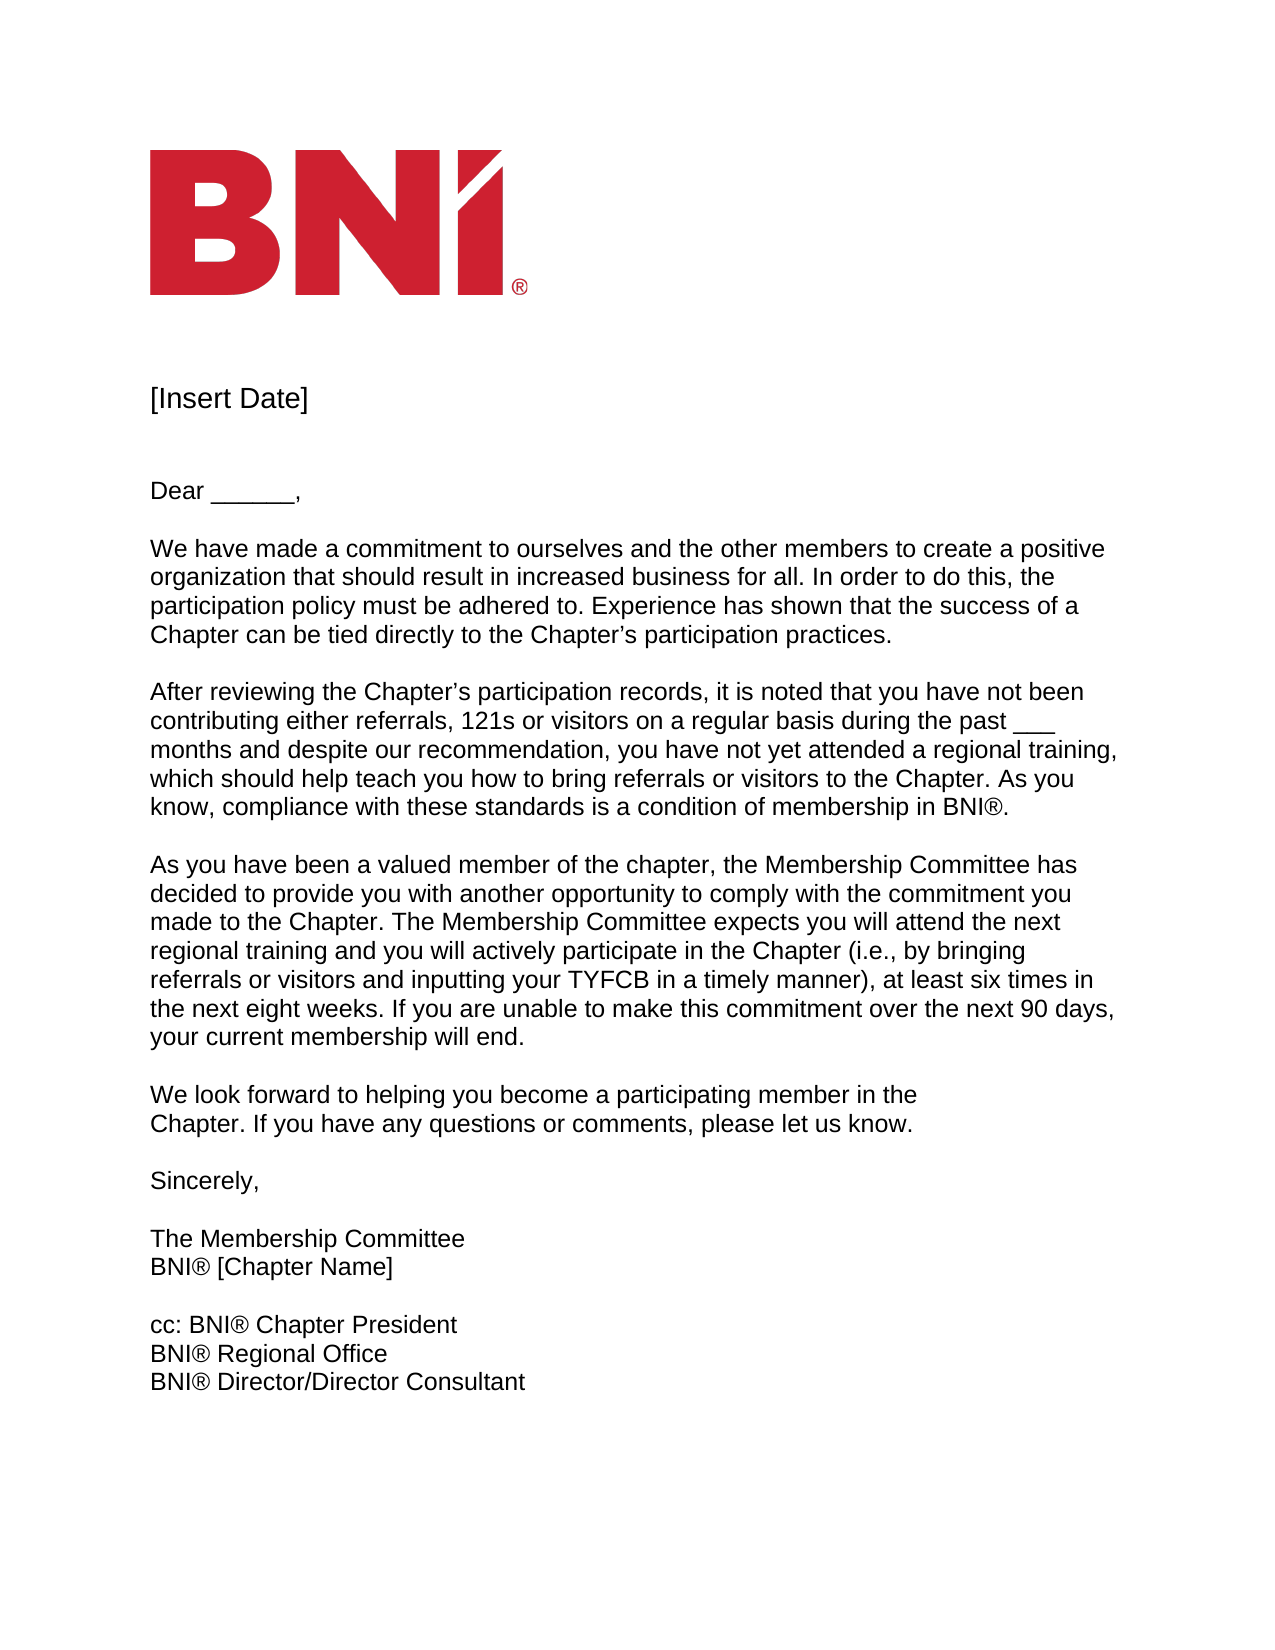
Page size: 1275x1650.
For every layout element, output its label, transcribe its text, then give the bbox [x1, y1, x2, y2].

picture [150, 150, 528, 295]
text BNI® [Chapter Name] [150, 1252, 1125, 1281]
text Sincerely, [150, 1166, 1125, 1195]
text The Membership Committee [150, 1224, 1125, 1252]
text cc: BNI® Chapter President [150, 1310, 1125, 1339]
text As you have been a valued member of the chapter, the Membership Committee has decided to provide you with another opportunity to comply with the commitment you made to the Chapter. The Membership Committee expects you will attend the next regional training and you will actively participate in the Chapter (i.e., by bringing referrals or visitors and inputting your TYFCB in a timely manner), at least six times in the next eight weeks. If you are unable to make this commitment over the next 90 days, your current membership will end. [150, 850, 1125, 1051]
text BNI® Regional Office [150, 1339, 1125, 1367]
text BNI® Director/Director Consultant [150, 1367, 1125, 1396]
text After reviewing the Chapter’s participation records, it is noted that you have not been contributing either referrals, 121s or visitors on a regular basis during the past ___ months and despite our recommendation, you have not yet attended a regional training, which should help teach you how to bring referrals or visitors to the Chapter. As you know, compliance with these standards is a condition of membership in BNI®. [150, 677, 1125, 821]
text Chapter. If you have any questions or comments, please let us know. [150, 1109, 1125, 1137]
text We look forward to helping you become a participating member in the [150, 1080, 1125, 1109]
text Dear ______, [150, 476, 1125, 505]
text [Insert Date] [150, 381, 1125, 414]
text We have made a commitment to ourselves and the other members to create a positive organization that should result in increased business for all. In order to do this, the participation policy must be adhered to. Experience has shown that the success of a Chapter can be tied directly to the Chapter’s participation practices. [150, 534, 1125, 649]
